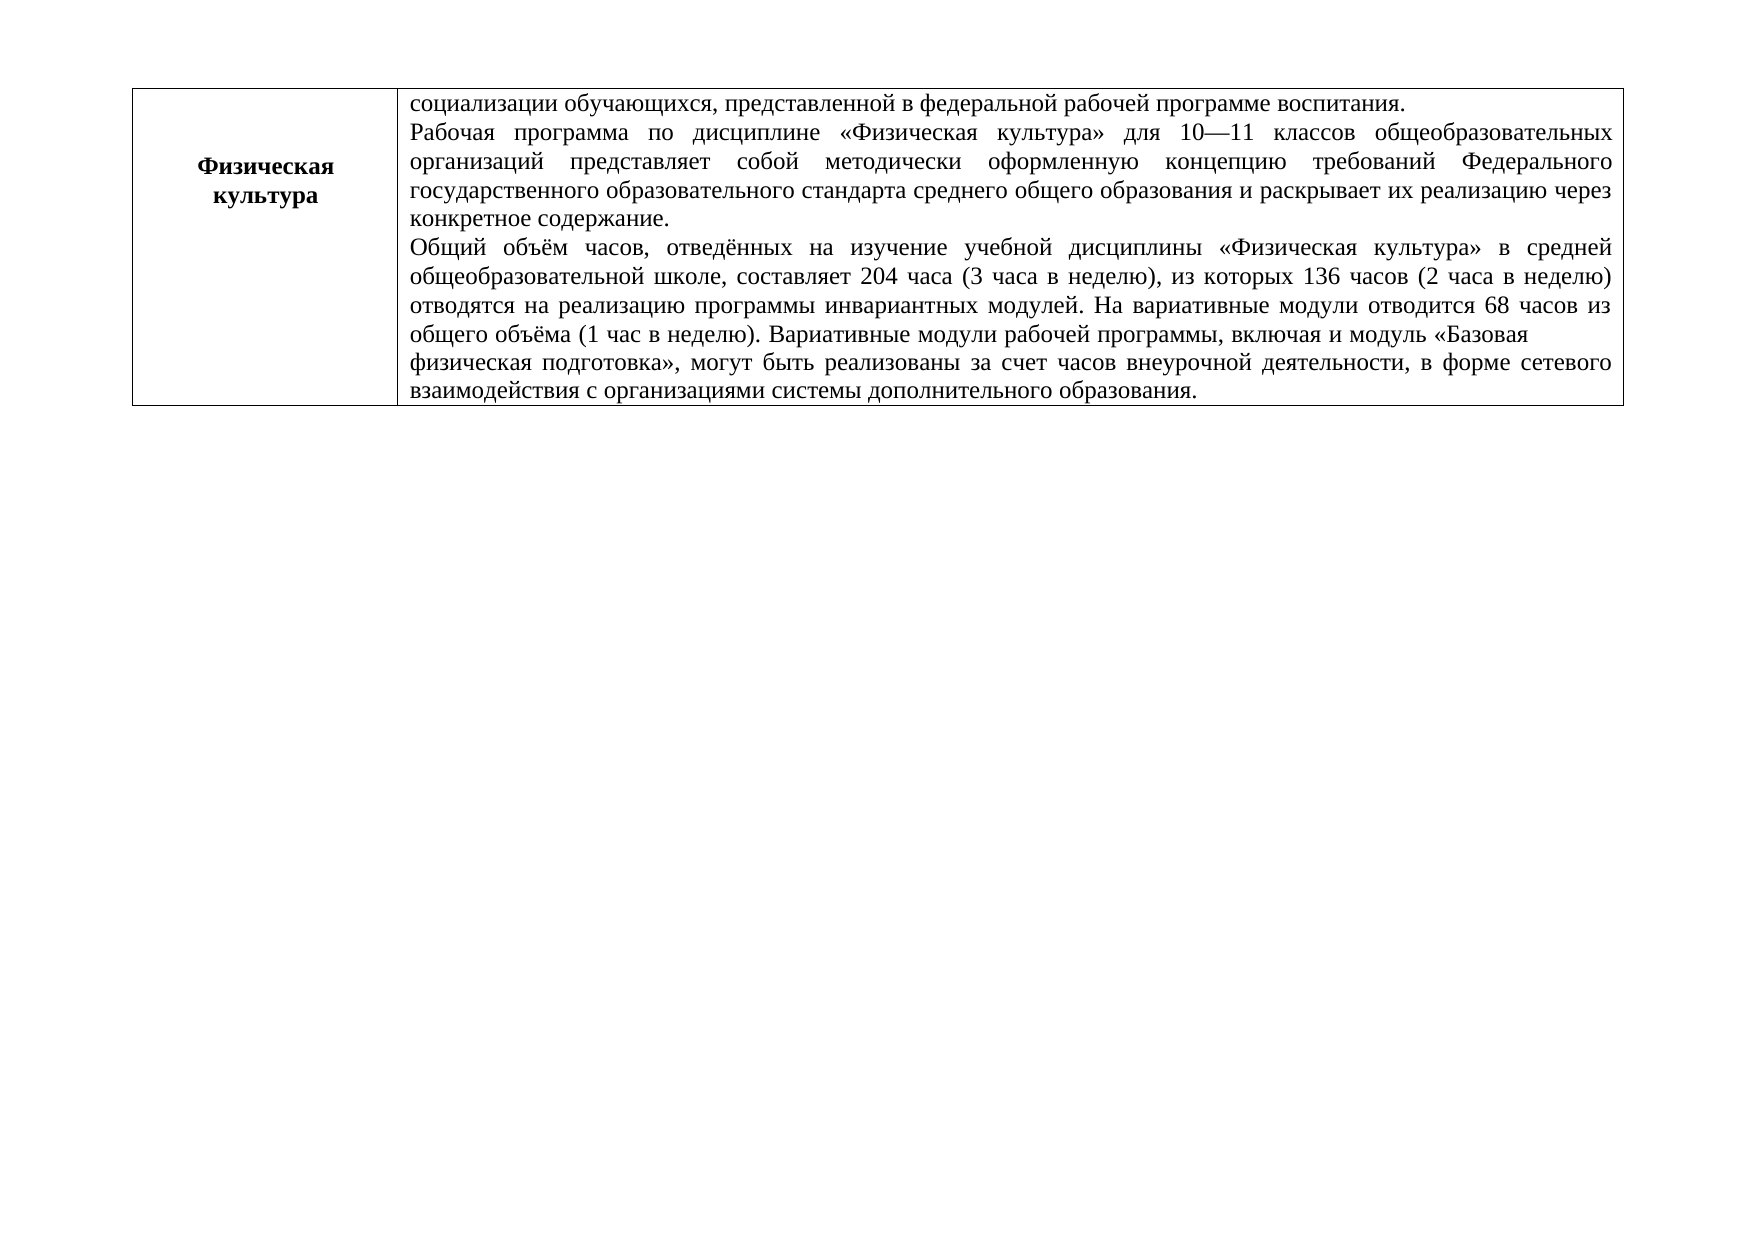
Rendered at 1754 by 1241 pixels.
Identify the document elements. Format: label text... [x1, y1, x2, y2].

table_cell Физическая культура [133, 89, 397, 404]
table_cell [398, 89, 1623, 404]
